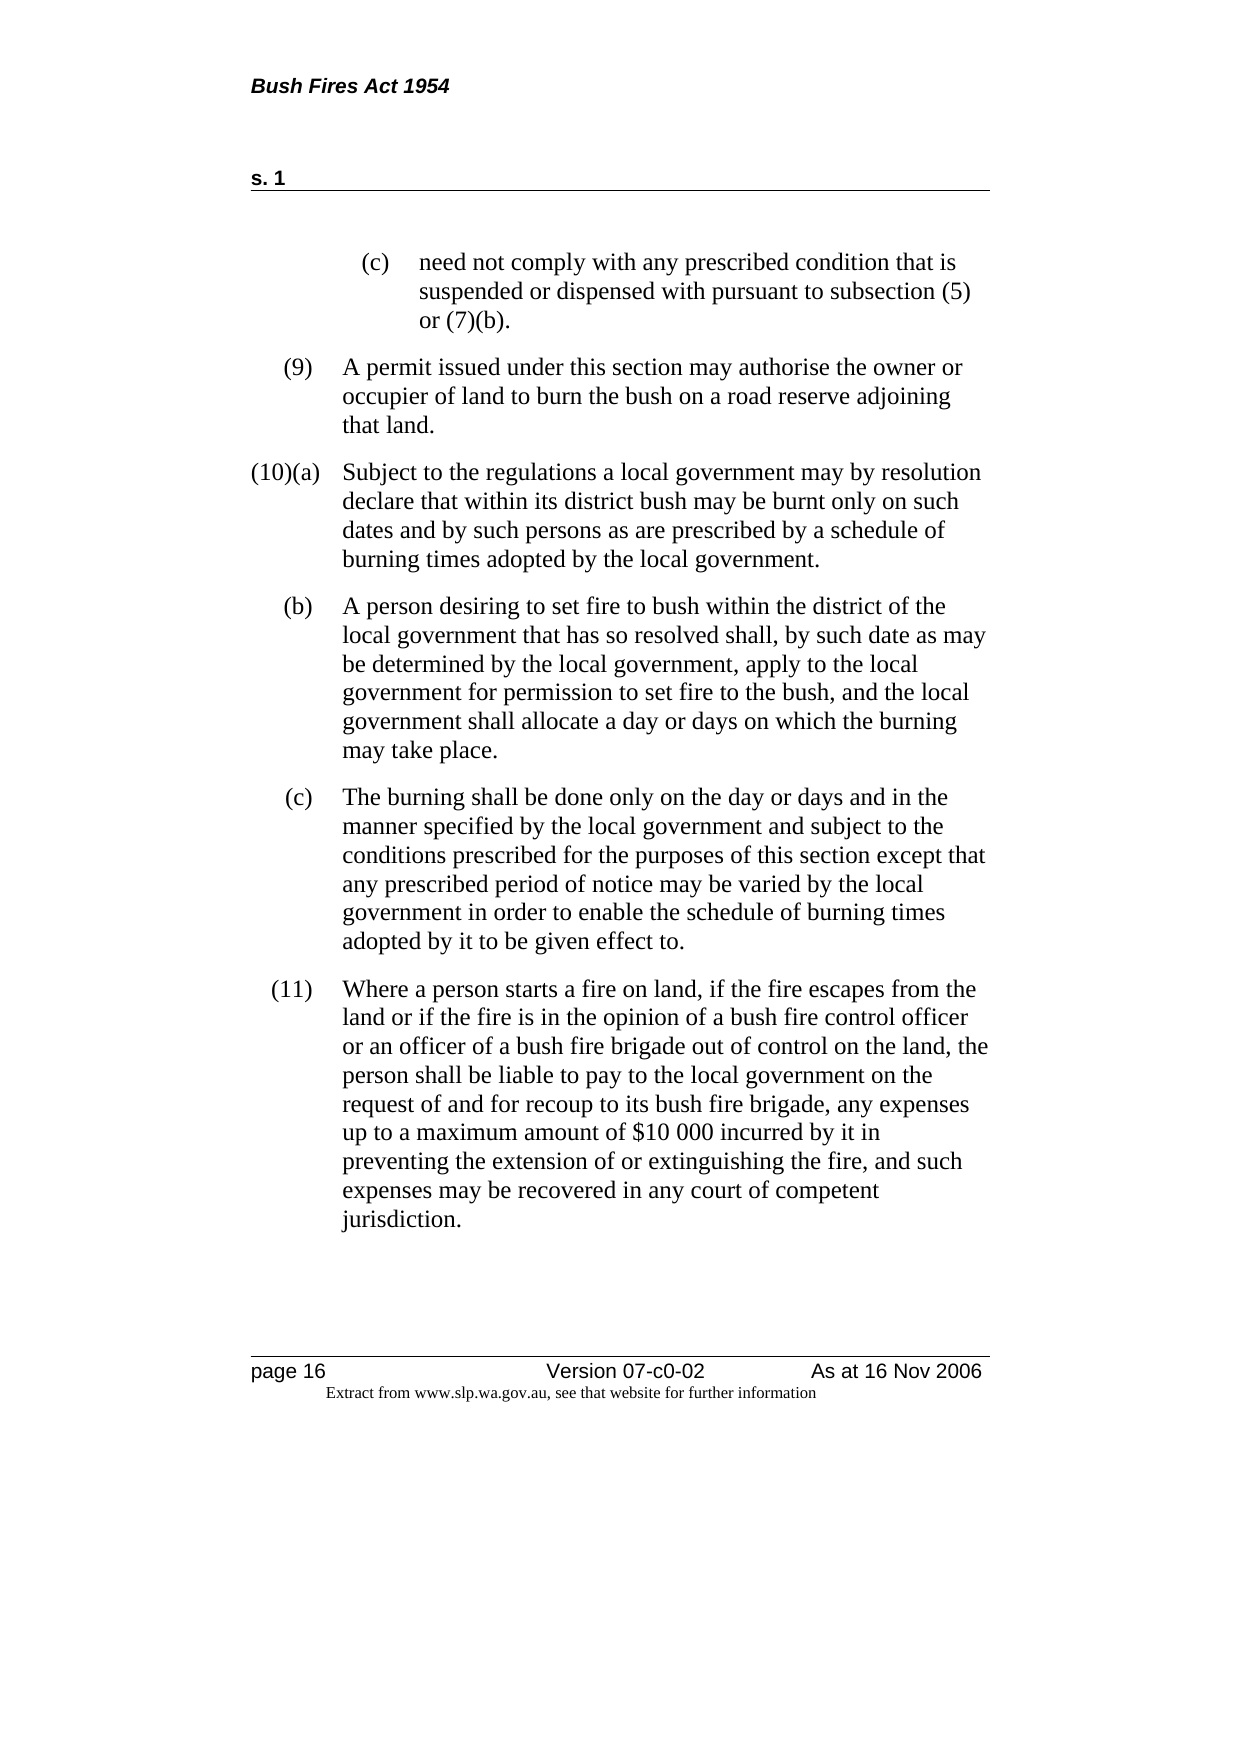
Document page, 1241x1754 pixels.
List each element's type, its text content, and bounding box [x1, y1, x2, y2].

text (c) The burning shall be done only on the day or days and in the manner specified by the local government and subject to the conditions prescribed for the purposes of this section except that any prescribed period of notice may be varied by the local government in order to enable the schedule of burning times adopted by it to be given effect to. [251, 782, 990, 955]
text (11) Where a person starts a fire on land, if the fire escapes from the land or if the fire is in the opinion of a bush fire control officer or an officer of a bush fire brigade out of control on the land, the person shall be liable to pay to the local government on the request of and for recoup to its bush fire brigade, any expenses up to a maximum amount of $10 000 incurred by it in preventing the extension of or extinguishing the fire, and such expenses may be recovered in any court of competent jurisdiction. [251, 974, 990, 1232]
text (9) A permit issued under this section may authorise the owner or occupier of land to burn the bush on a road reserve adjoining that land. [251, 352, 990, 439]
text (10)(a) Subject to the regulations a local government may by resolution declare that within its district bush may be burnt only on such dates and by such persons as are prescribed by a schedule of burning times adopted by the local government. [251, 457, 990, 572]
text (c) need not comply with any prescribed condition that is suspended or dispensed with pursuant to subsection (5) or (7)(b). [251, 247, 990, 334]
text (b) A person desiring to set fire to bush within the district of the local government that has so resolved shall, by such date as may be determined by the local government, apply to the local government for permission to set fire to the bush, and the local government shall allocate a day or days on which the burning may take place. [251, 591, 990, 764]
